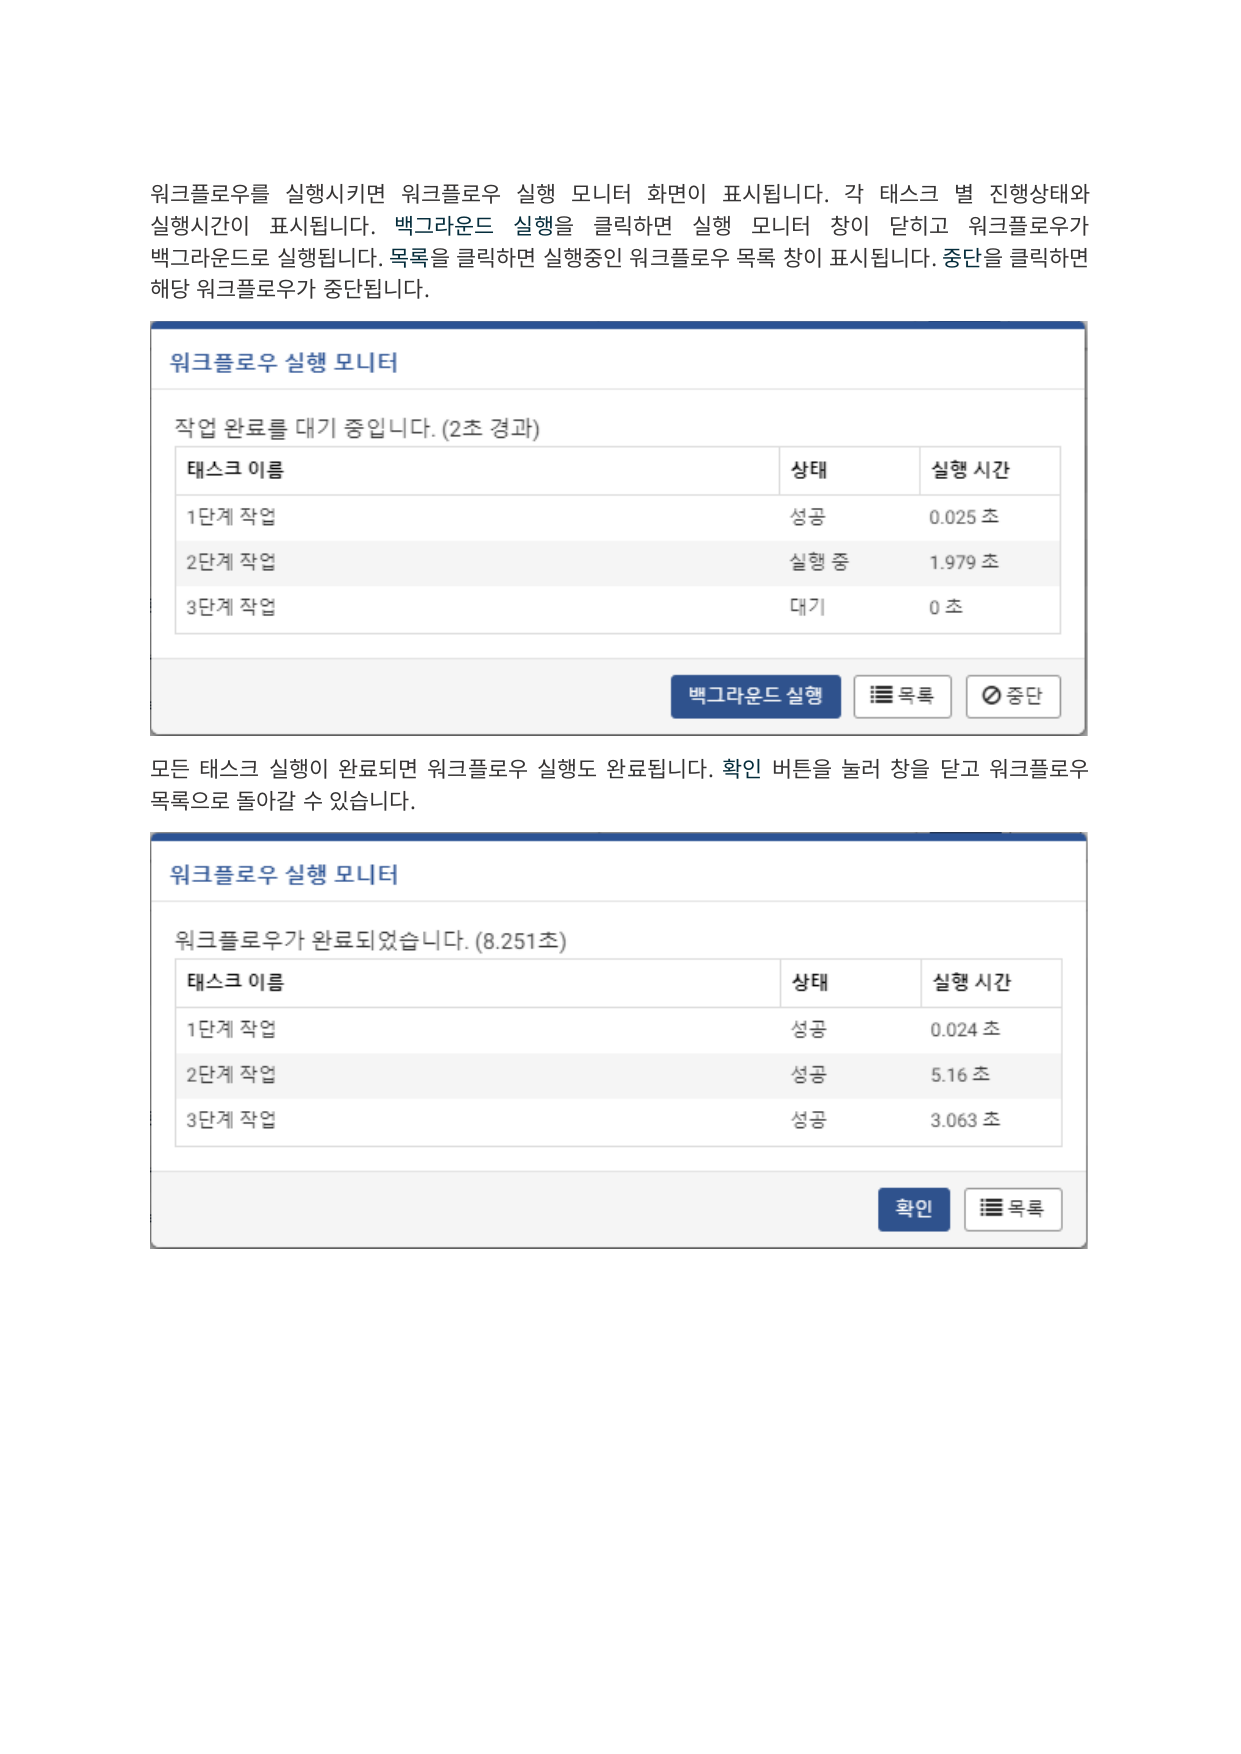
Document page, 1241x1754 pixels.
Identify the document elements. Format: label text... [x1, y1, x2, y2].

text 모든 태스크 실행이 완료되면 워크플로우 실행도 완료됩니다. 확인 버튼을 눌러 창을 닫고 워크플로우 목록으로 돌아갈 수 있습니다. [150, 752, 1090, 816]
text 워크플로우를 실행시키면 워크플로우 실행 모니터 화면이 표시됩니다. 각 태스크 별 진행상태와 실행시간이 표시됩니다. 백그라운드 실행을 클릭하면 실행 모니터 창이 닫히고 워크플로우가 백그라운드로 실행됩니다. 목록을 클릭하면 실행중인 워크플로우 목록 창이 표시됩니다. 중단을 클릭하면 해당 워크플로우가 중단됩니다. [150, 177, 1090, 304]
picture [548, 216, 552, 228]
picture [535, 216, 545, 220]
picture [150, 832, 1088, 1249]
picture [150, 321, 1088, 736]
picture [964, 252, 971, 259]
